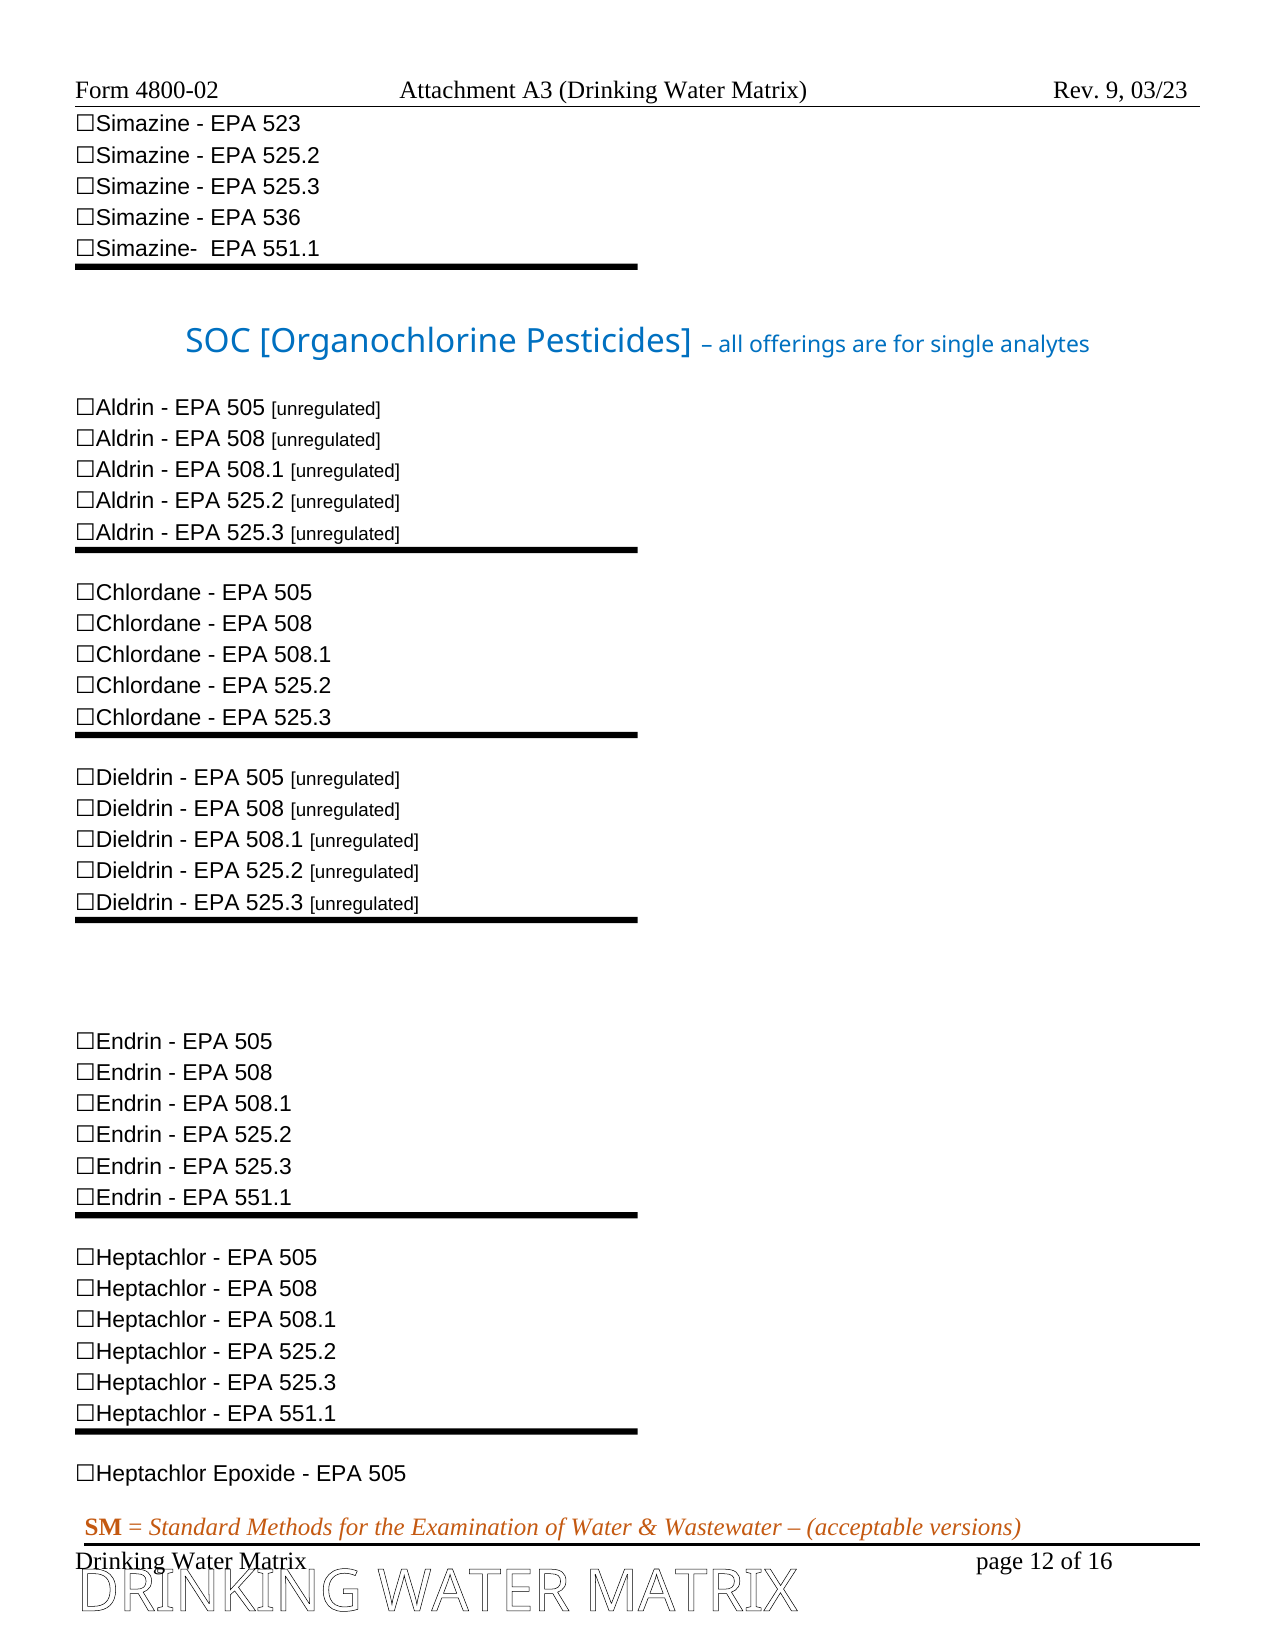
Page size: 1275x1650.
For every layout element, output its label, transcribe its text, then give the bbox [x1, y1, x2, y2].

text Aldrin - EPA 525.2 [unregulated] [75, 484, 1200, 516]
text Chlordane - EPA 508 [75, 607, 1200, 638]
text Simazine - EPA 525.3 [75, 170, 1200, 201]
text Aldrin - EPA 508.1 [unregulated] [75, 453, 1200, 484]
text Aldrin - EPA 505 [unregulated] [75, 391, 1200, 422]
text SOC [Organochlorine Pesticides] – all offerings are for single analytes [75, 316, 1200, 362]
text Heptachlor - EPA 525.2 [75, 1334, 1200, 1366]
text Heptachlor - EPA 508 [75, 1272, 1200, 1303]
text Heptachlor - EPA 505 [75, 1241, 1200, 1272]
text Endrin - EPA 551.1 [75, 1181, 1200, 1212]
text Endrin - EPA 525.3 [75, 1149, 1200, 1181]
text Simazine - EPA 536 [75, 201, 1200, 232]
text Simazine - EPA 523 [75, 107, 1200, 139]
text Endrin - EPA 508 [75, 1056, 1200, 1087]
text Endrin - EPA 525.2 [75, 1118, 1200, 1149]
text Heptachlor - EPA 525.3 [75, 1366, 1200, 1397]
text Dieldrin - EPA 525.2 [unregulated] [75, 854, 1200, 886]
text Chlordane - EPA 508.1 [75, 638, 1200, 669]
text Aldrin - EPA 525.3 [unregulated] [75, 516, 1200, 547]
text Chlordane - EPA 505 [75, 576, 1200, 607]
text Endrin - EPA 508.1 [75, 1087, 1200, 1118]
text Chlordane - EPA 525.3 [75, 701, 1200, 732]
text Dieldrin - EPA 525.3 [unregulated] [75, 886, 1200, 917]
text Simazine - EPA 525.2 [75, 139, 1200, 170]
text Endrin - EPA 505 [75, 1024, 1200, 1056]
text Simazine- EPA 551.1 [75, 232, 1200, 264]
text Dieldrin - EPA 508.1 [unregulated] [75, 823, 1200, 854]
text Dieldrin - EPA 505 [unregulated] [75, 761, 1200, 792]
text Aldrin - EPA 508 [unregulated] [75, 422, 1200, 453]
text Dieldrin - EPA 508 [unregulated] [75, 792, 1200, 823]
text Chlordane - EPA 525.2 [75, 669, 1200, 701]
text Heptachlor - EPA 551.1 [75, 1397, 1200, 1428]
text Heptachlor - EPA 508.1 [75, 1303, 1200, 1334]
text Heptachlor Epoxide - EPA 505 [75, 1457, 1200, 1488]
